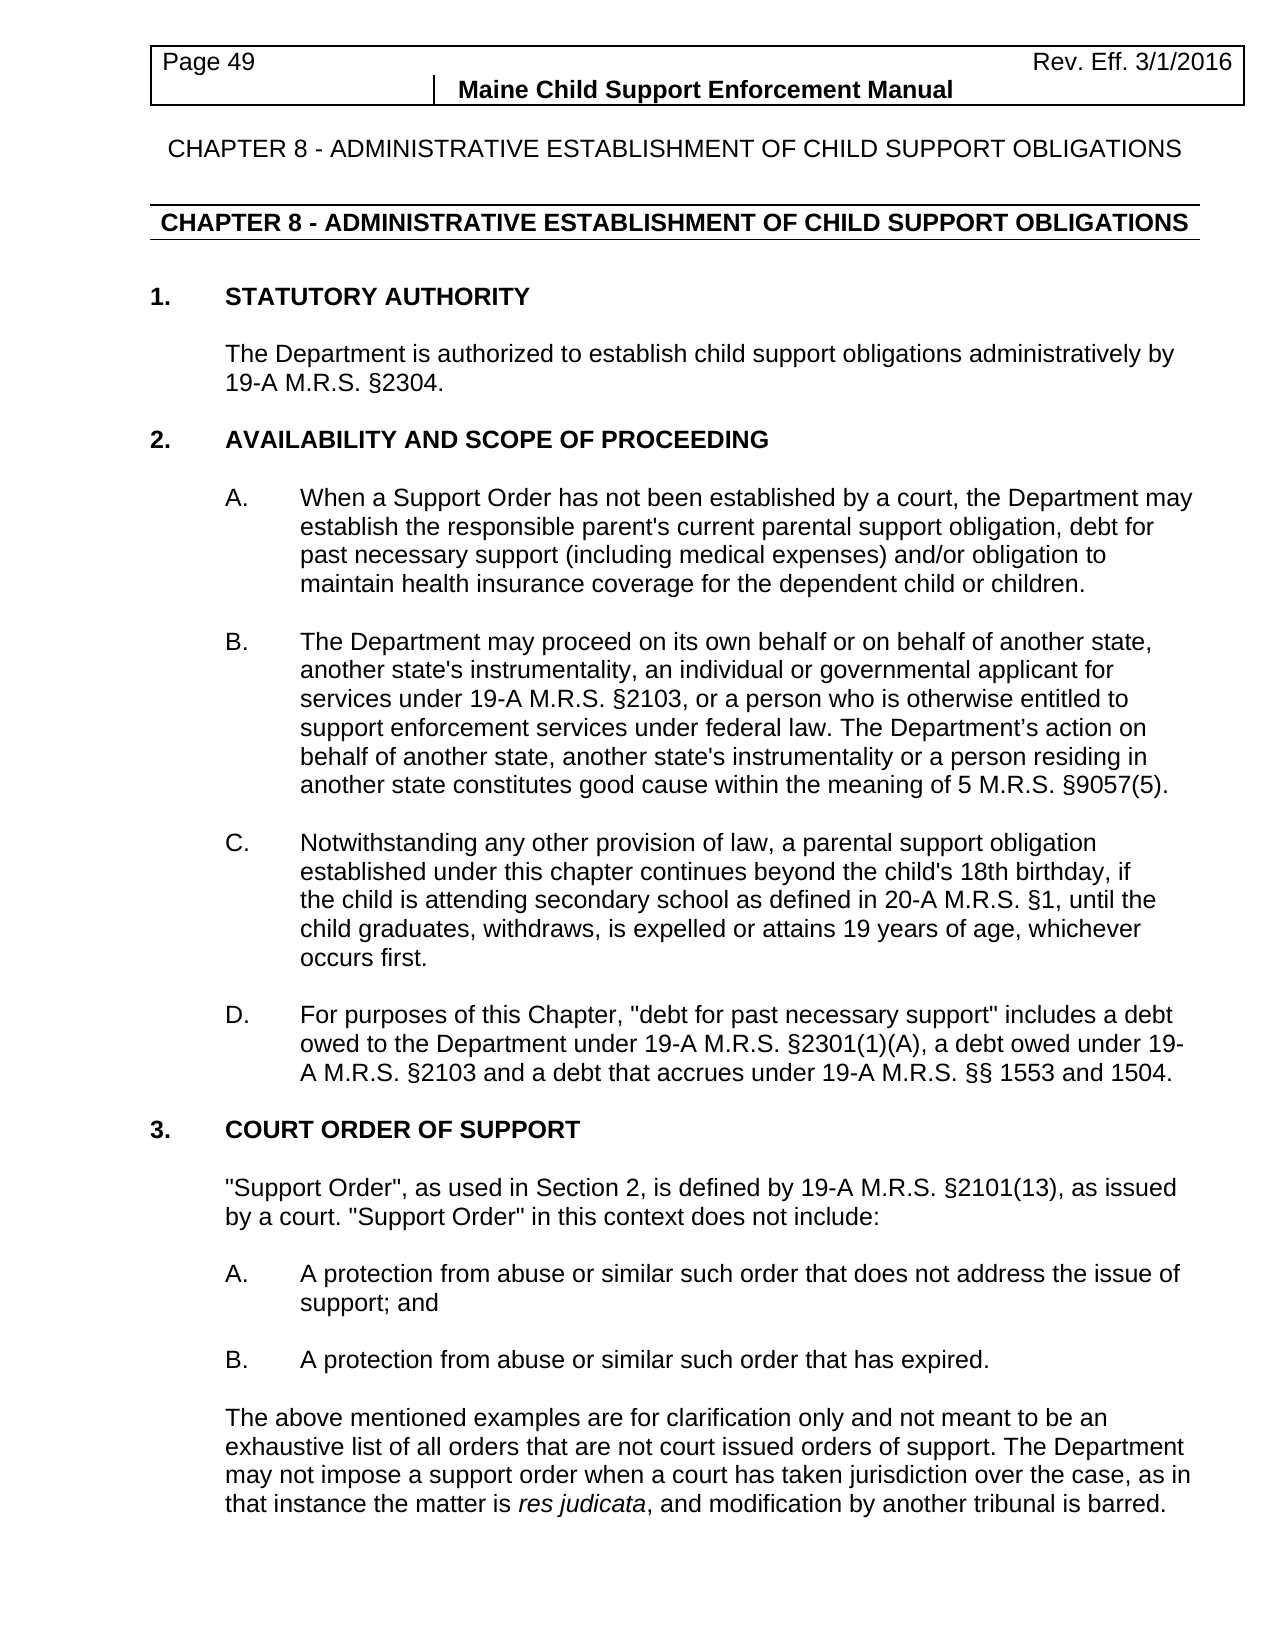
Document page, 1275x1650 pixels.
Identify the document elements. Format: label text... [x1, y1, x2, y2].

text The Department is authorized to establish child support obligations administratively by 19-A M.R.S. §2304. [150, 339, 1200, 397]
text 2. AVAILABILITY AND SCOPE OF PROCEEDING [150, 425, 1200, 454]
text "Support Order", as used in Section 2, is defined by 19-A M.R.S. §2101(13), as issued by a court. "Support Order" in this context does not include: [225, 1173, 1200, 1230]
list For purposes of this Chapter, "debt for past necessary support" includes a debt owed to the Department under 19-A M.R.S. §2301(1)(A), a debt owed under 19-A M.R.S. §2103 and a debt that accrues under 19-A M.R.S. §§ 1553 and 1504. [225, 1000, 1200, 1087]
text 3. COURT ORDER OF SUPPORT [150, 1115, 1200, 1144]
subtitle CHAPTER 8 - ADMINISTRATIVE ESTABLISHMENT OF CHILD SUPPORT OBLIGATIONS [150, 206, 1200, 239]
list When a Support Order has not been established by a court, the Department may establish the responsible parent's current parental support obligation, debt for past necessary support (including medical expenses) and/or obligation to maintain health insurance coverage for the dependent child or children. [225, 483, 1200, 598]
list The Department may proceed on its own behalf or on behalf of another state, another state's instrumentality, an individual or governmental applicant for services under 19-A M.R.S. §2103, or a person who is otherwise entitled to support enforcement services under federal law. The Department’s action on behalf of another state, another state's instrumentality or a person residing in another state constitutes good cause within the meaning of 5 M.R.S. §9057(5). [225, 627, 1200, 799]
text A. A protection from abuse or similar such order that does not address the issue of support; and [225, 1259, 1200, 1317]
text The above mentioned examples are for clarification only and not meant to be an exhaustive list of all orders that are not court issued orders of support. The Department may not impose a support order when a court has taken jurisdiction over the case, as in that instance the matter is res judicata, and modification by another tribunal is barred. [225, 1403, 1200, 1518]
text 1. STATUTORY AUTHORITY [150, 282, 1200, 310]
list Notwithstanding any other provision of law, a parental support obligation established under this chapter continues beyond the child's 18th birthday, if the child is attending secondary school as defined in 20-A M.R.S. §1, until the child graduates, withdraws, is expelled or attains 19 years of age, whichever occurs first. [225, 828, 1162, 972]
text B. A protection from abuse or similar such order that has expired. [225, 1345, 1200, 1374]
